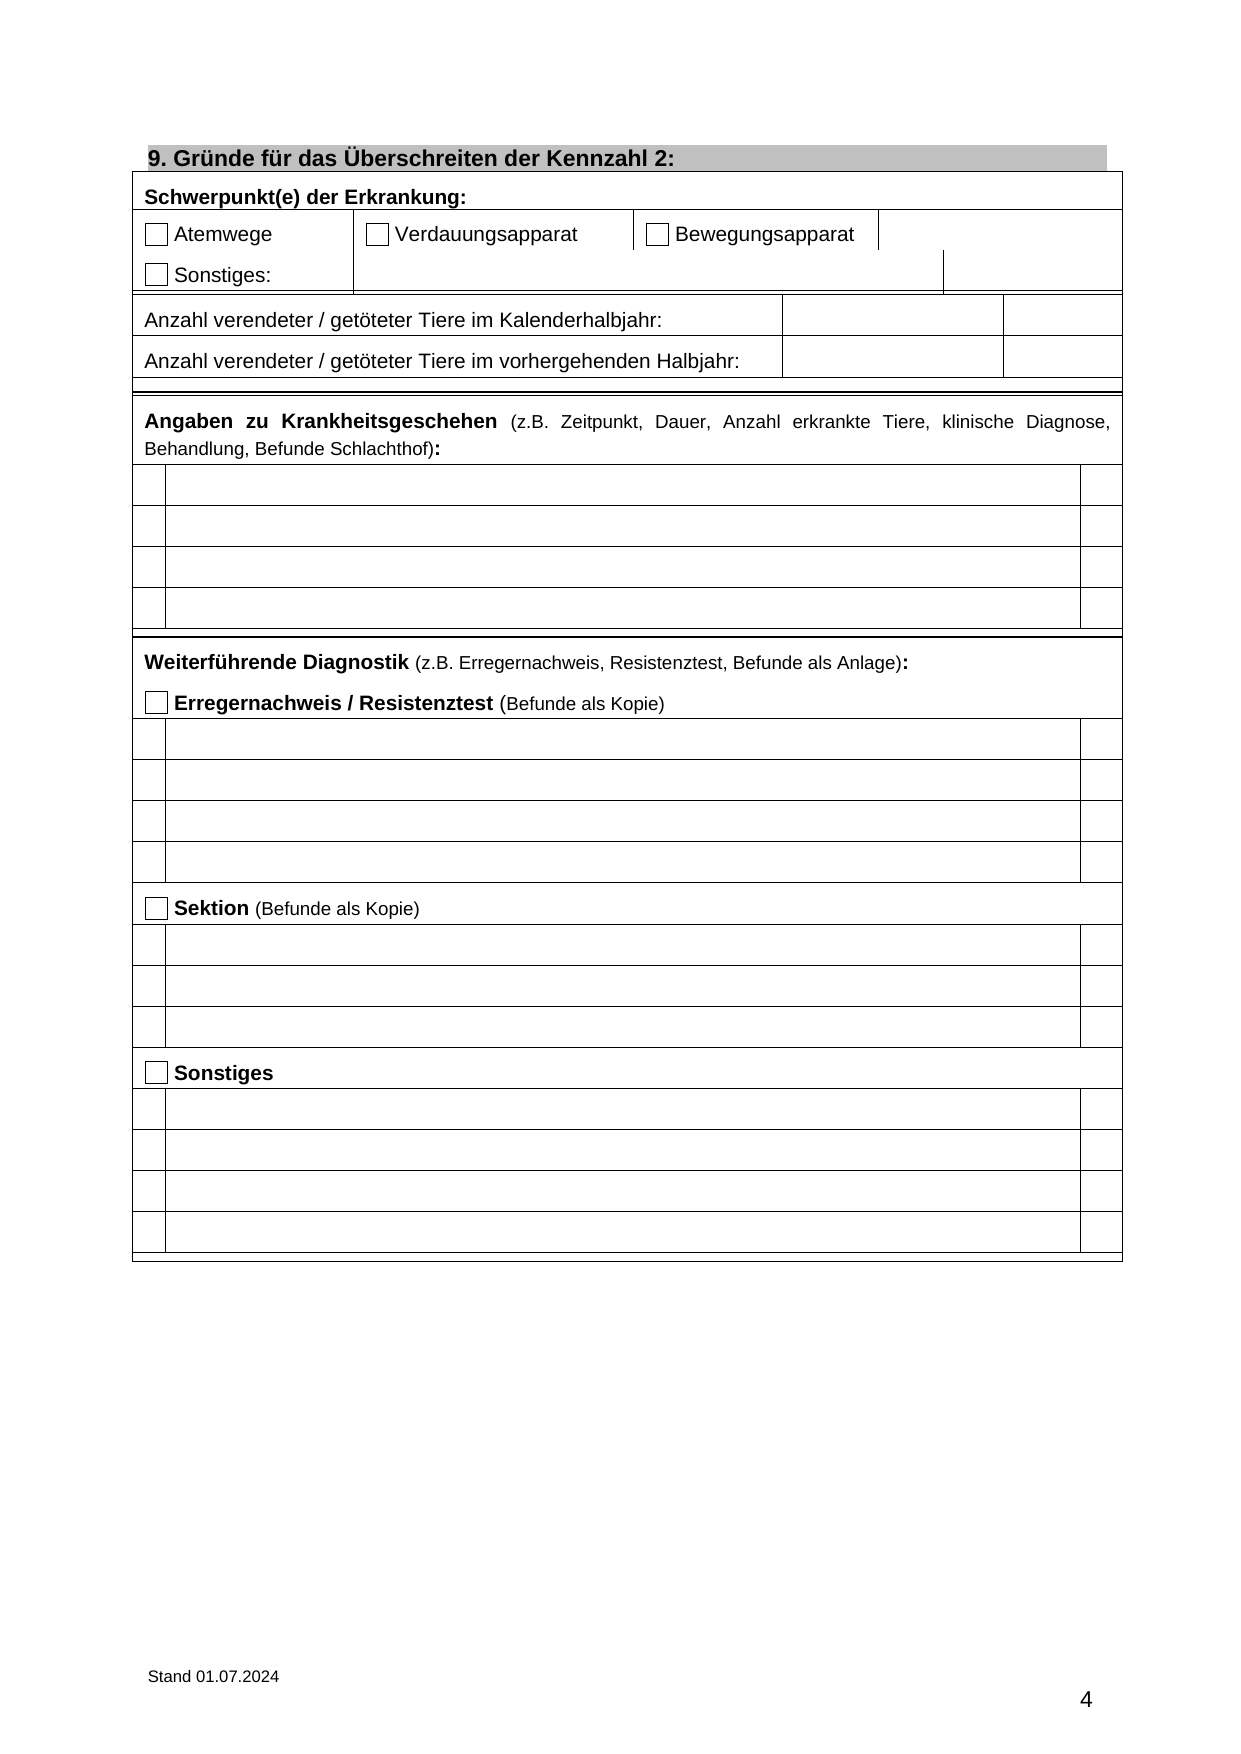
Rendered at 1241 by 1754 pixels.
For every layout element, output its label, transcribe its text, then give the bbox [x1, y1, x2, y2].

table_cell Sektion (Befunde als Kopie) [133, 883, 1122, 924]
table_cell [783, 336, 1003, 377]
table_cell [133, 966, 165, 1006]
table_cell [133, 1212, 165, 1252]
table_cell [166, 925, 1080, 965]
table_cell Anzahl verendeter / getöteter Tiere im Kalenderhalbjahr: [133, 295, 782, 335]
table_cell Anzahl verendeter / getöteter Tiere im vorhergehenden Halbjahr: [133, 336, 782, 377]
table_cell [133, 506, 165, 546]
table_cell [166, 760, 1080, 800]
table_cell Atemwege [133, 210, 353, 250]
table_cell [1081, 465, 1122, 505]
table_cell [1004, 336, 1122, 377]
table_cell [133, 1130, 165, 1170]
table_cell [133, 1007, 165, 1047]
table_cell [1081, 1130, 1122, 1170]
table_cell [166, 506, 1080, 546]
table_cell [133, 378, 1122, 391]
table_cell [1081, 1007, 1122, 1047]
table_cell [1081, 966, 1122, 1006]
table_cell [1081, 801, 1122, 841]
table_cell [166, 465, 1080, 505]
text 9. Gründe für das Überschreiten der Kennzahl 2: [148, 145, 1107, 171]
table_cell [1004, 295, 1122, 335]
table_cell [166, 966, 1080, 1006]
table_cell [133, 547, 165, 587]
table_cell [133, 719, 165, 759]
table_cell [1081, 719, 1122, 759]
table_header Schwerpunkt(e) der Erkrankung: [133, 172, 1122, 208]
table_cell [1081, 1171, 1122, 1211]
table_cell [783, 295, 1003, 335]
table_cell [133, 1171, 165, 1211]
table_cell Erregernachweis / Resistenztest (Befunde als Kopie) [133, 678, 1122, 718]
table_cell [133, 588, 165, 628]
table_cell [1081, 506, 1122, 546]
table_cell [133, 1089, 165, 1129]
table_cell [1081, 760, 1122, 800]
table_cell [133, 842, 165, 882]
table_cell [133, 629, 1122, 636]
table_cell [354, 250, 943, 290]
table_cell [879, 210, 1122, 250]
table_cell [166, 547, 1080, 587]
table_cell Verdauungsapparat [354, 210, 633, 250]
table_cell [166, 1007, 1080, 1047]
table_cell [133, 465, 165, 505]
table_cell Bewegungsapparat [634, 210, 878, 250]
table_cell [166, 842, 1080, 882]
table_cell [166, 801, 1080, 841]
table_cell [133, 760, 165, 800]
table_cell [133, 801, 165, 841]
table_cell [1081, 547, 1122, 587]
table_cell [1081, 588, 1122, 628]
table_cell [1081, 1212, 1122, 1252]
table_cell Weiterführende Diagnostik (z.B. Erregernachweis, Resistenztest, Befunde als Anlage): [133, 638, 1122, 678]
table_cell [133, 1253, 1122, 1261]
table_cell Angaben zu Krankheitsgeschehen (z.B. Zeitpunkt, Dauer, Anzahl erkrankte Tiere, klinische Diagnose, Behandlung, Befunde Schlachthof): [133, 396, 1122, 464]
table_cell [166, 719, 1080, 759]
table_cell [944, 250, 1122, 290]
table_cell [166, 1089, 1080, 1129]
table_cell [1081, 842, 1122, 882]
table_cell Sonstiges [133, 1048, 1122, 1088]
table_cell [166, 1130, 1080, 1170]
table_cell Sonstiges: [133, 250, 353, 290]
table_cell [1081, 925, 1122, 965]
table_cell [166, 1212, 1080, 1252]
table_cell [133, 925, 165, 965]
table_cell [166, 588, 1080, 628]
table_cell [1081, 1089, 1122, 1129]
table_cell [166, 1171, 1080, 1211]
